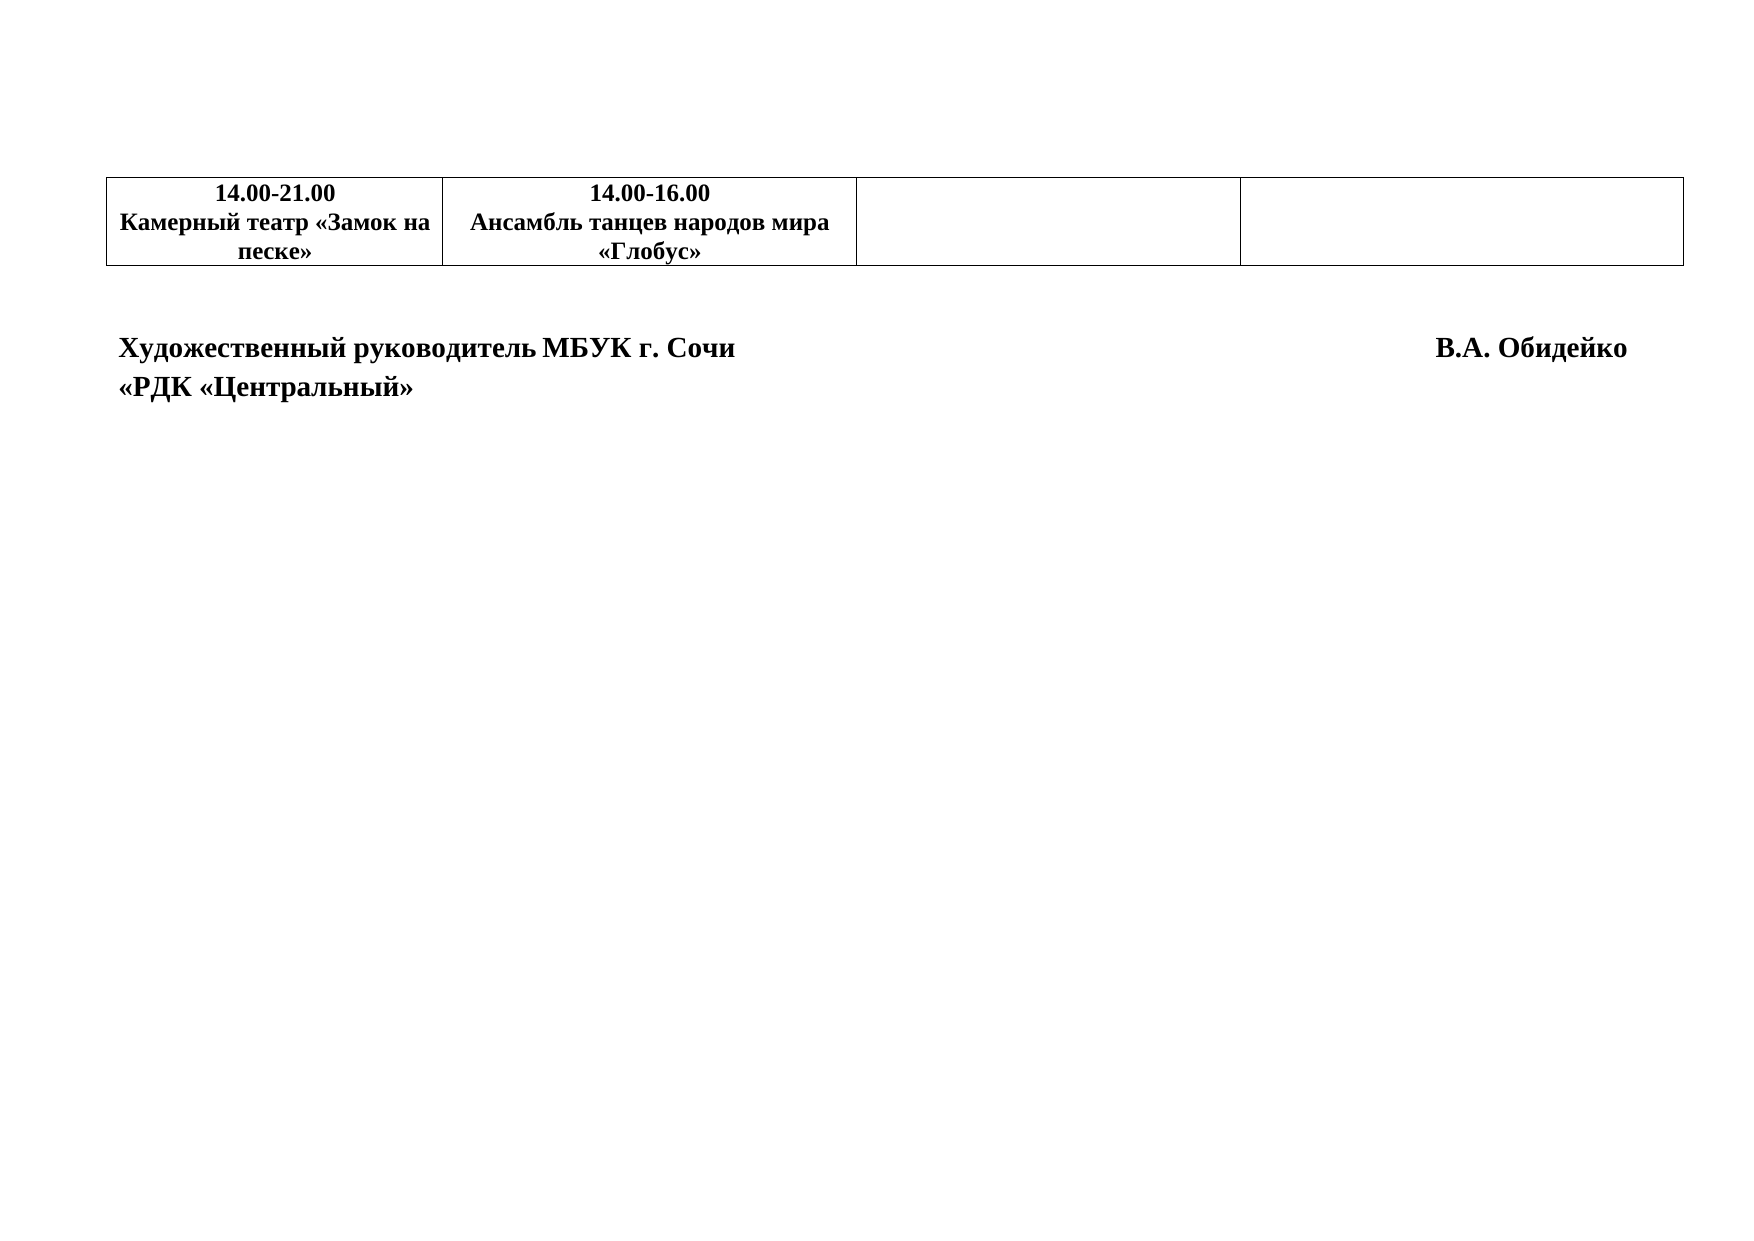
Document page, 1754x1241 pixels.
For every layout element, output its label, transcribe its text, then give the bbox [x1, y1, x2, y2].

text Художественный руководитель МБУК г. Сочи В.А. Обидейко [118, 330, 1636, 364]
text «РДК «Центральный» [118, 369, 1636, 402]
table_cell 14.00-16.00 Ансамбль танцев народов мира «Глобус» [443, 178, 856, 264]
table_cell 14.00-21.00 Камерный театр «Замок на песке» [107, 178, 442, 264]
table_cell [857, 178, 1240, 264]
table_cell [1241, 178, 1683, 264]
